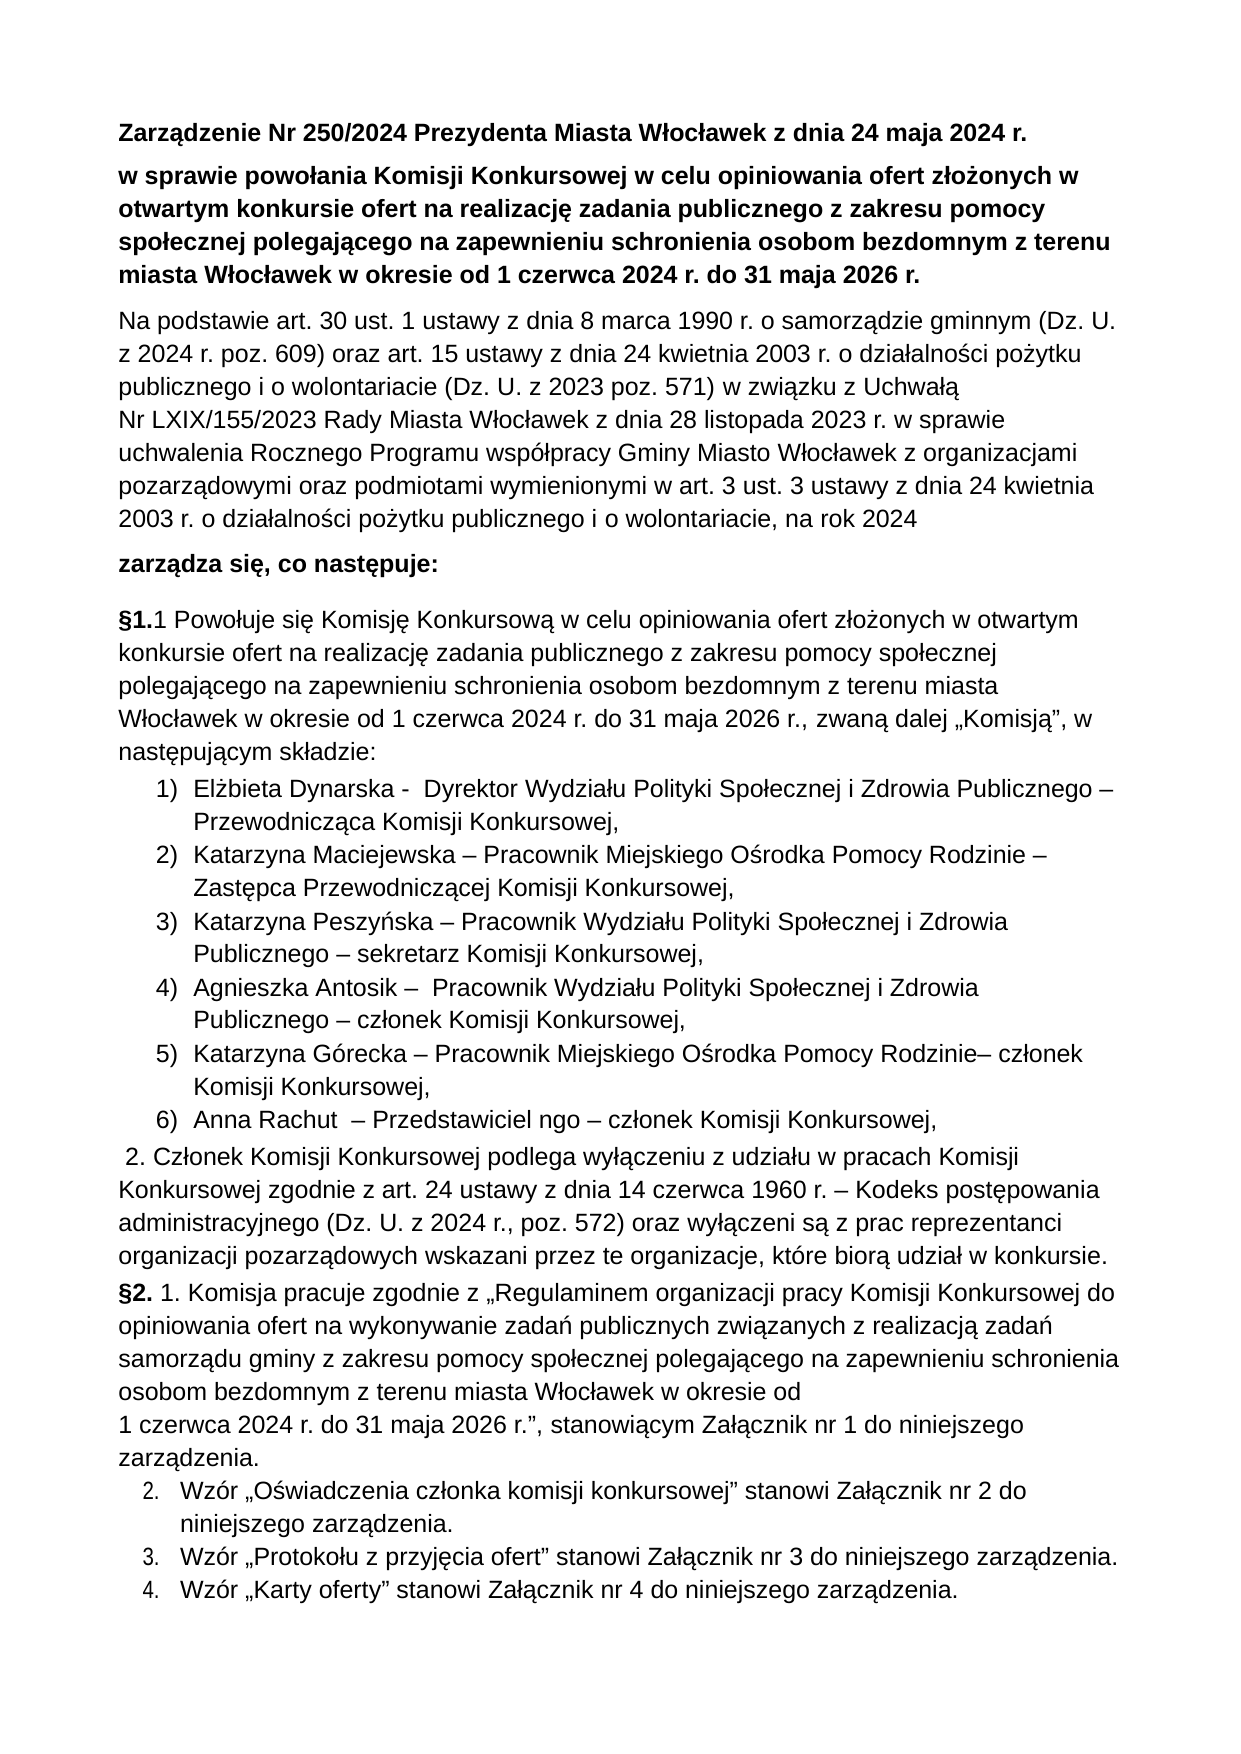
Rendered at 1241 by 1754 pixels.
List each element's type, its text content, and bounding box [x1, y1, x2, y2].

text Na podstawie art. 30 ust. 1 ustawy z dnia 8 marca 1990 r. o samorządzie gminnym (Dz. U. z 2024 r. poz. 609) oraz art. 15 ustawy z dnia 24 kwietnia 2003 r. o działalności pożytku publicznego i o wolontariacie (Dz. U. z 2023 poz. 571) w związku z Uchwałą Nr LXIX/155/2023 Rady Miasta Włocławek z dnia 28 listopada 2023 r. w sprawie uchwalenia Rocznego Programu współpracy Gminy Miasto Włocławek z organizacjami pozarządowymi oraz podmiotami wymienionymi w art. 3 ust. 3 ustawy z dnia 24 kwietnia 2003 r. o działalności pożytku publicznego i o wolontariacie, na rok 2024 [118, 306, 1122, 533]
list Wzór „Karty oferty” stanowi Załącznik nr 4 do niniejszego zarządzenia. [142, 1575, 1122, 1604]
list Katarzyna Maciejewska – Pracownik Miejskiego Ośrodka Pomocy Rodzinie – Zastępca Przewodniczącej Komisji Konkursowej, [156, 840, 1122, 902]
list Anna Rachut – Przedstawiciel ngo – członek Komisji Konkursowej, [156, 1104, 1122, 1133]
list Wzór „Protokołu z przyjęcia ofert” stanowi Załącznik nr 3 do niniejszego zarządzenia. [142, 1542, 1122, 1571]
text Zarządzenie Nr 250/2024 Prezydenta Miasta Włocławek z dnia 24 maja 2024 r. [118, 118, 1122, 147]
text w sprawie powołania Komisji Konkursowej w celu opiniowania ofert złożonych w otwartym konkursie ofert na realizację zadania publicznego z zakresu pomocy społecznej polegającego na zapewnieniu schronienia osobom bezdomnym z terenu miasta Włocławek w okresie od 1 czerwca 2024 r. do 31 maja 2026 r. [118, 161, 1122, 289]
list Katarzyna Peszyńska – Pracownik Wydziału Polityki Społecznej i Zdrowia Publicznego – sekretarz Komisji Konkursowej, [156, 906, 1122, 968]
list Wzór „Oświadczenia członka komisji konkursowej” stanowi Załącznik nr 2 do niniejszego zarządzenia. [142, 1476, 1122, 1538]
text §2. 1. Komisja pracuje zgodnie z „Regulaminem organizacji pracy Komisji Konkursowej do opiniowania ofert na wykonywanie zadań publicznych związanych z realizacją zadań samorządu gminy z zakresu pomocy społecznej polegającego na zapewnieniu schronienia osobom bezdomnym z terenu miasta Włocławek w okresie od 1 czerwca 2024 r. do 31 maja 2026 r.”, stanowiącym Załącznik nr 1 do niniejszego zarządzenia. [118, 1278, 1122, 1472]
list Agnieszka Antosik – Pracownik Wydziału Polityki Społecznej i Zdrowia Publicznego – członek Komisji Konkursowej, [156, 972, 1122, 1034]
list Elżbieta Dynarska - Dyrektor Wydziału Polityki Społecznej i Zdrowia Publicznego – Przewodnicząca Komisji Konkursowej, [156, 774, 1122, 836]
text §1.1 Powołuje się Komisję Konkursową w celu opiniowania ofert złożonych w otwartym konkursie ofert na realizację zadania publicznego z zakresu pomocy społecznej polegającego na zapewnieniu schronienia osobom bezdomnym z terenu miasta Włocławek w okresie od 1 czerwca 2024 r. do 31 maja 2026 r., zwaną dalej „Komisją”, w następującym składzie: [118, 605, 1122, 766]
text zarządza się, co następuje: [118, 549, 1122, 578]
text 2. Członek Komisji Konkursowej podlega wyłączeniu z udziału w pracach Komisji Konkursowej zgodnie z art. 24 ustawy z dnia 14 czerwca 1960 r. – Kodeks postępowania administracyjnego (Dz. U. z 2024 r., poz. 572) oraz wyłączeni są z prac reprezentanci organizacji pozarządowych wskazani przez te organizacje, które biorą udział w konkursie. [118, 1142, 1122, 1269]
list Katarzyna Górecka – Pracownik Miejskiego Ośrodka Pomocy Rodzinie– członek Komisji Konkursowej, [156, 1038, 1122, 1100]
